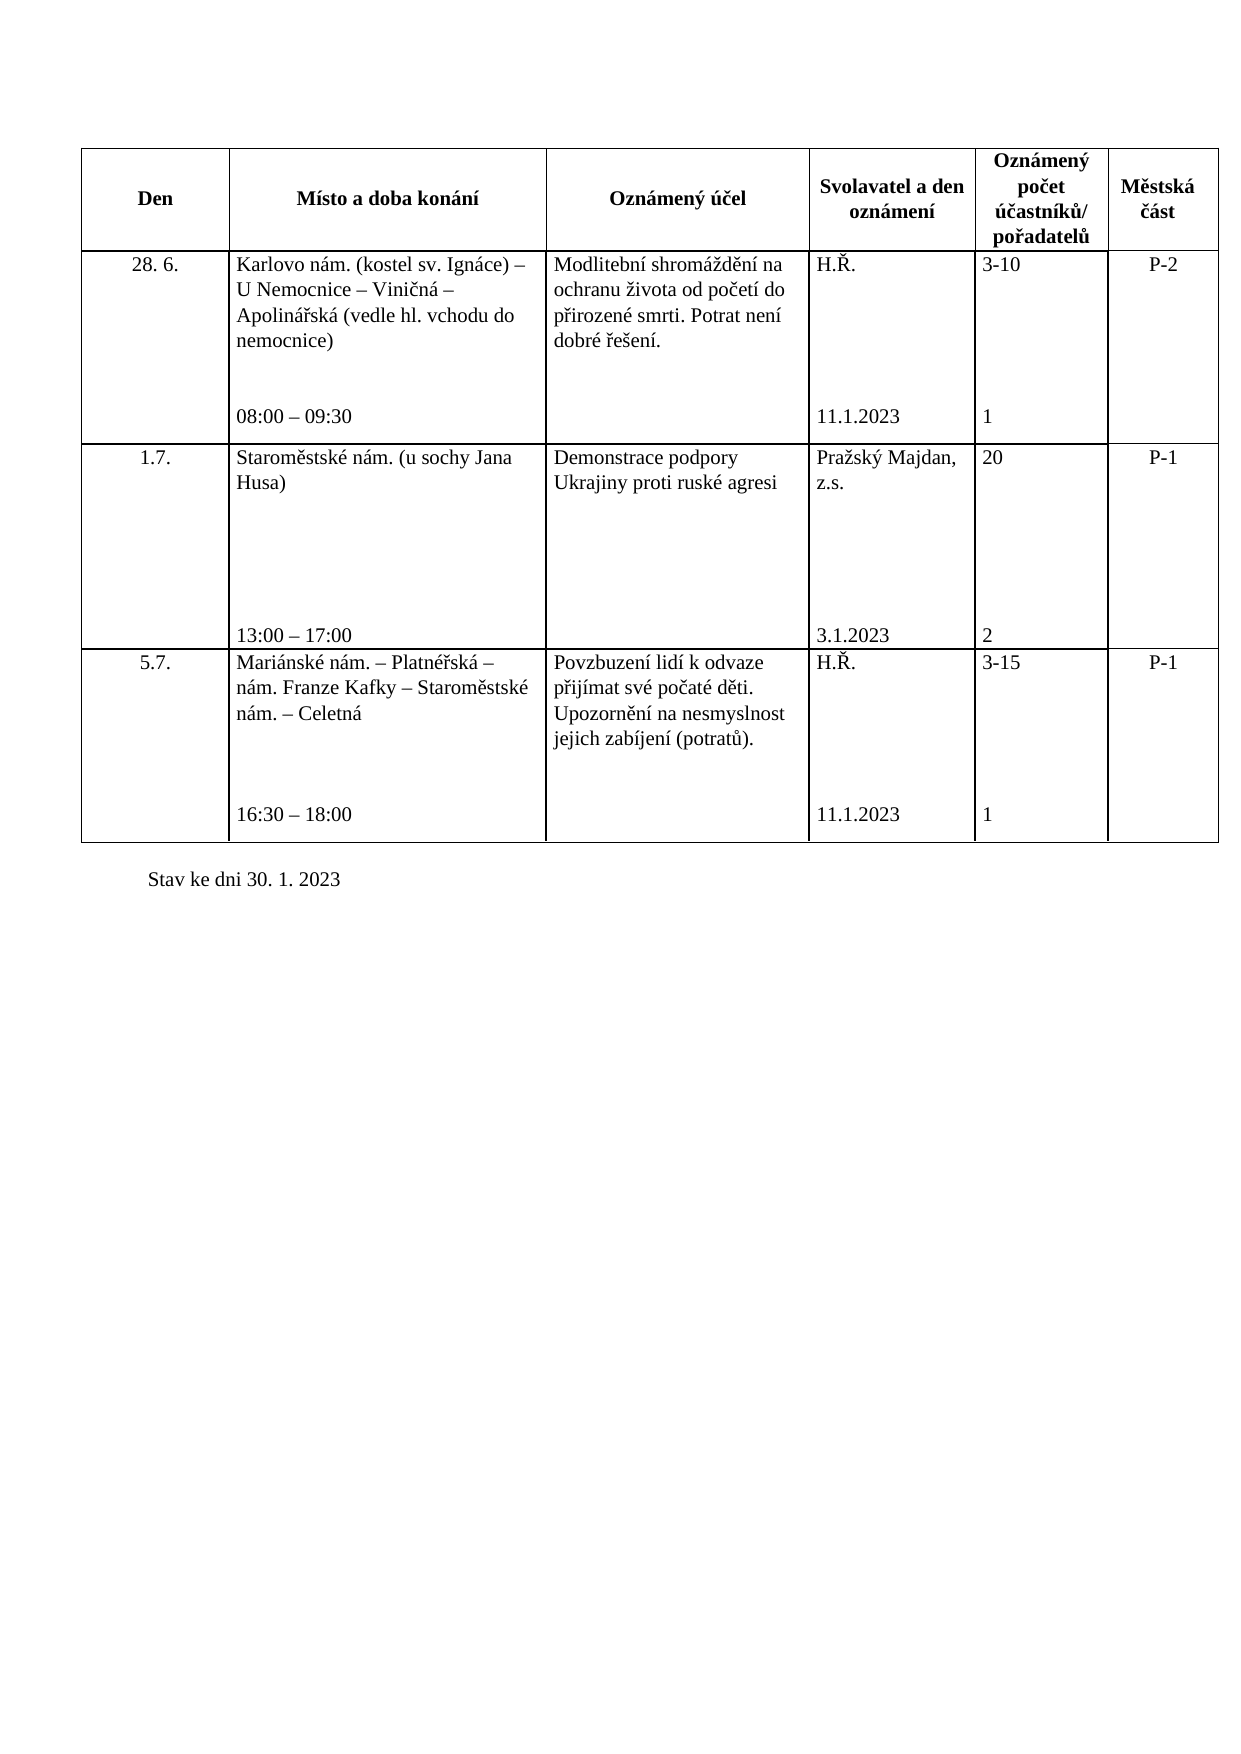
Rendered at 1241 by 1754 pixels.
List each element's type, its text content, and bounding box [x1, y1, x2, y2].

table_cell 1.7. [82, 445, 228, 648]
table_cell Modlitební shromáždění na ochranu života od početí do přirozené smrti. Potrat není dobré řešení. [547, 252, 808, 443]
table_cell Povzbuzení lidí k odvaze přijímat své počaté děti. Upozornění na nesmyslnost jejich zabíjení (potratů). [547, 650, 808, 841]
table_header Místo a doba konání [230, 149, 546, 250]
table_header Den [82, 149, 229, 250]
table_cell 3-10 1 [976, 252, 1107, 443]
table_cell P-2 [1109, 251, 1218, 443]
table_header Městská část [1109, 149, 1218, 250]
table_cell P-1 [1109, 649, 1218, 841]
table_cell 28. 6. [82, 252, 228, 443]
table_header Oznámený počet účastníků/ pořadatelů [976, 149, 1108, 250]
table_cell Mariánské nám. – Platnéřská – nám. Franze Kafky – Staroměstské nám. – Celetná 16:30 – 18:00 [230, 650, 545, 841]
text Stav ke dni 30. 1. 2023 [148, 867, 1093, 891]
table_cell 5.7. [82, 650, 228, 841]
table_header Svolavatel a den oznámení [810, 149, 975, 250]
table_cell Pražský Majdan, z.s. 3.1.2023 [810, 445, 974, 648]
table_header Oznámený účel [547, 149, 809, 250]
table_cell 20 2 [976, 445, 1107, 648]
table_cell Demonstrace podpory Ukrajiny proti ruské agresi [547, 445, 808, 648]
table_cell P-1 [1109, 444, 1218, 648]
table_cell H.Ř. 11.1.2023 [810, 650, 974, 841]
table_cell 3-15 1 [976, 650, 1107, 841]
table_cell Karlovo nám. (kostel sv. Ignáce) – U Nemocnice – Viničná – Apolinářská (vedle hl. vchodu do nemocnice) 08:00 – 09:30 [230, 252, 545, 443]
table_cell H.Ř. 11.1.2023 [810, 252, 974, 443]
table_cell Staroměstské nám. (u sochy Jana Husa) 13:00 – 17:00 [230, 445, 545, 648]
